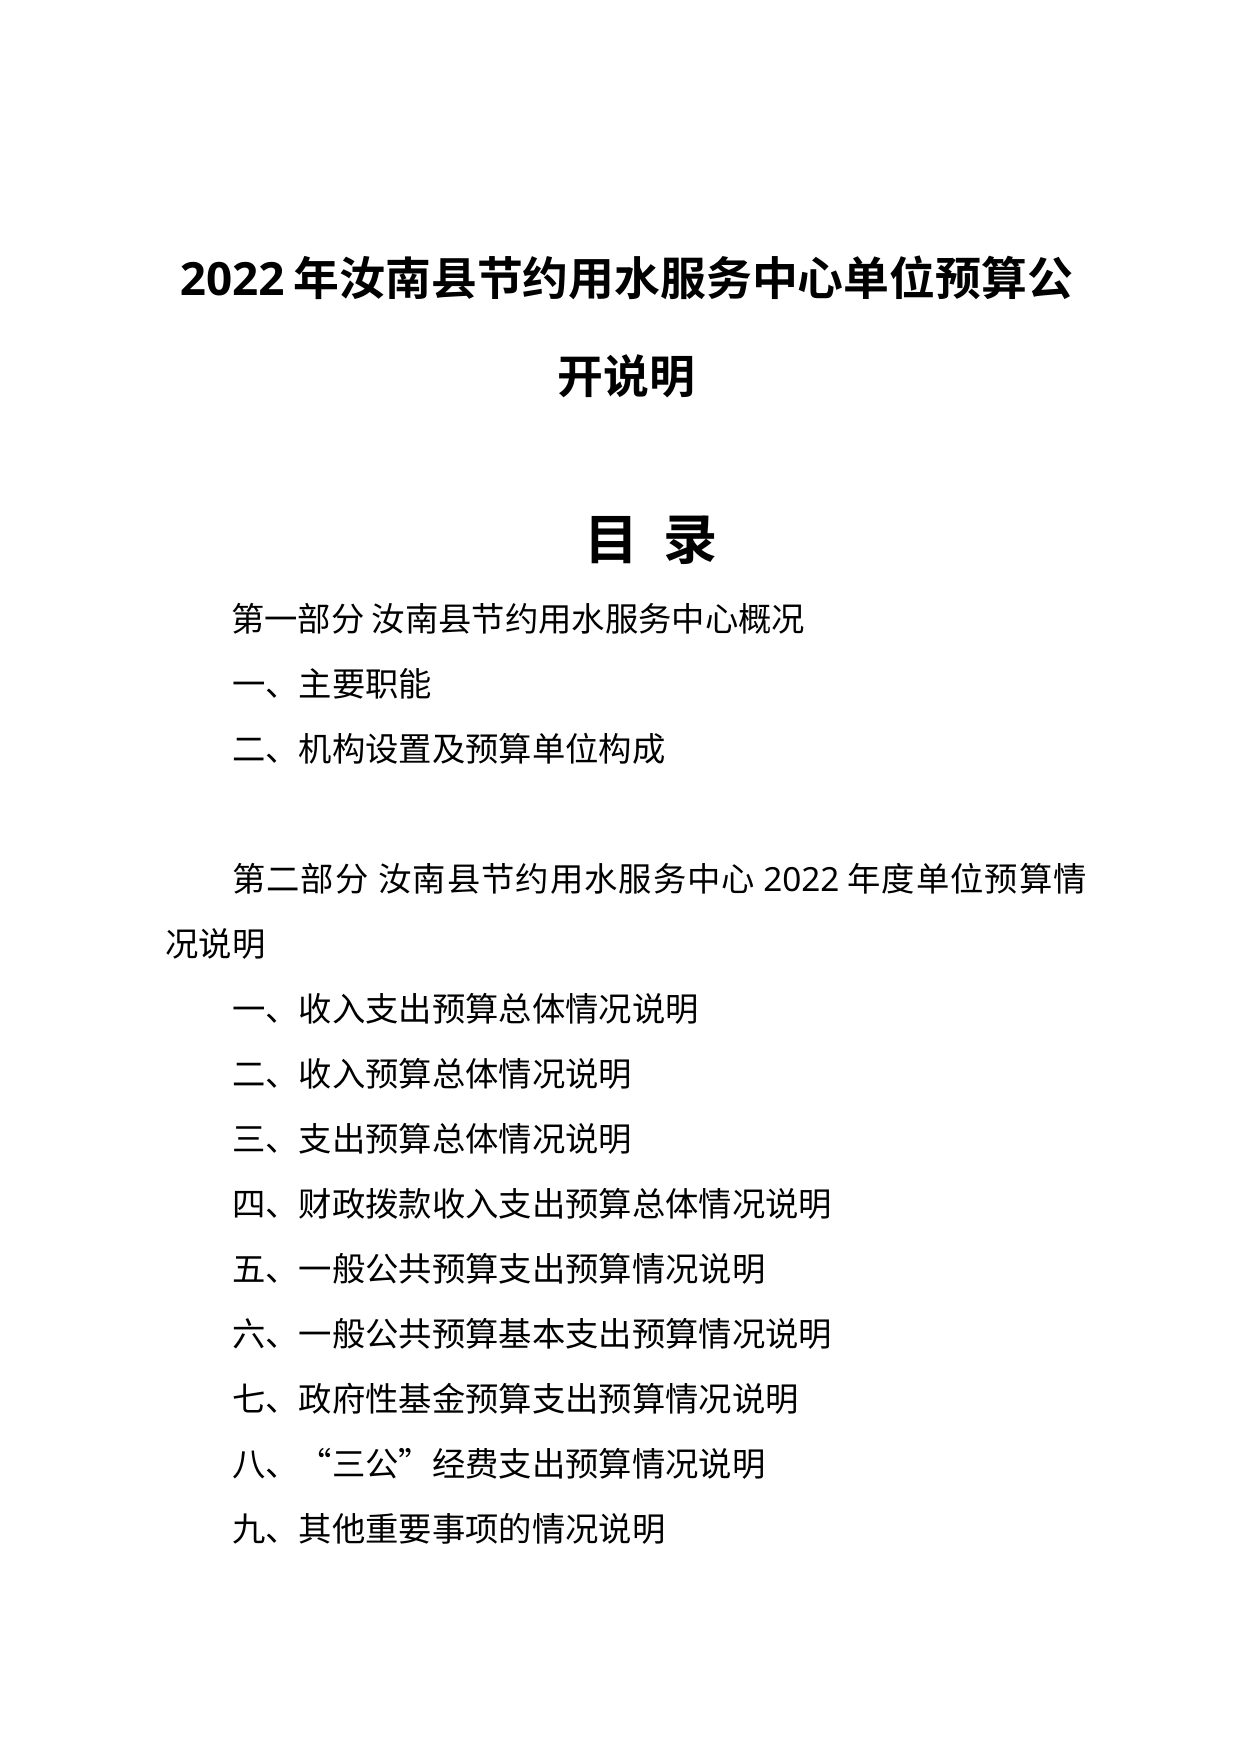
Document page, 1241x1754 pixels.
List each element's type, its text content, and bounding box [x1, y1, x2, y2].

text 第一部分 汝南县节约用水服务中心概况 [165, 584, 1087, 649]
text 三、支出预算总体情况说明 [165, 1104, 1087, 1169]
text 二、机构设置及预算单位构成 [165, 714, 1087, 779]
text 五、一般公共预算支出预算情况说明 [165, 1234, 1087, 1299]
text 二、收入预算总体情况说明 [165, 1039, 1087, 1104]
text 七、政府性基金预算支出预算情况说明 [165, 1364, 1087, 1429]
text 六、一般公共预算基本支出预算情况说明 [165, 1299, 1087, 1364]
text 第二部分 汝南县节约用水服务中心2022年度单位预算情况说明 [165, 844, 1087, 974]
text 目 录 [165, 487, 1087, 584]
text 八、“三公”经费支出预算情况说明 [165, 1429, 1087, 1494]
text 2022年汝南县节约用水服务中心单位预算公开说明 [165, 227, 1087, 422]
text 四、财政拨款收入支出预算总体情况说明 [165, 1169, 1087, 1234]
text 九、其他重要事项的情况说明 [165, 1494, 1087, 1559]
text 一、主要职能 [165, 649, 1087, 714]
text 一、收入支出预算总体情况说明 [165, 974, 1087, 1039]
